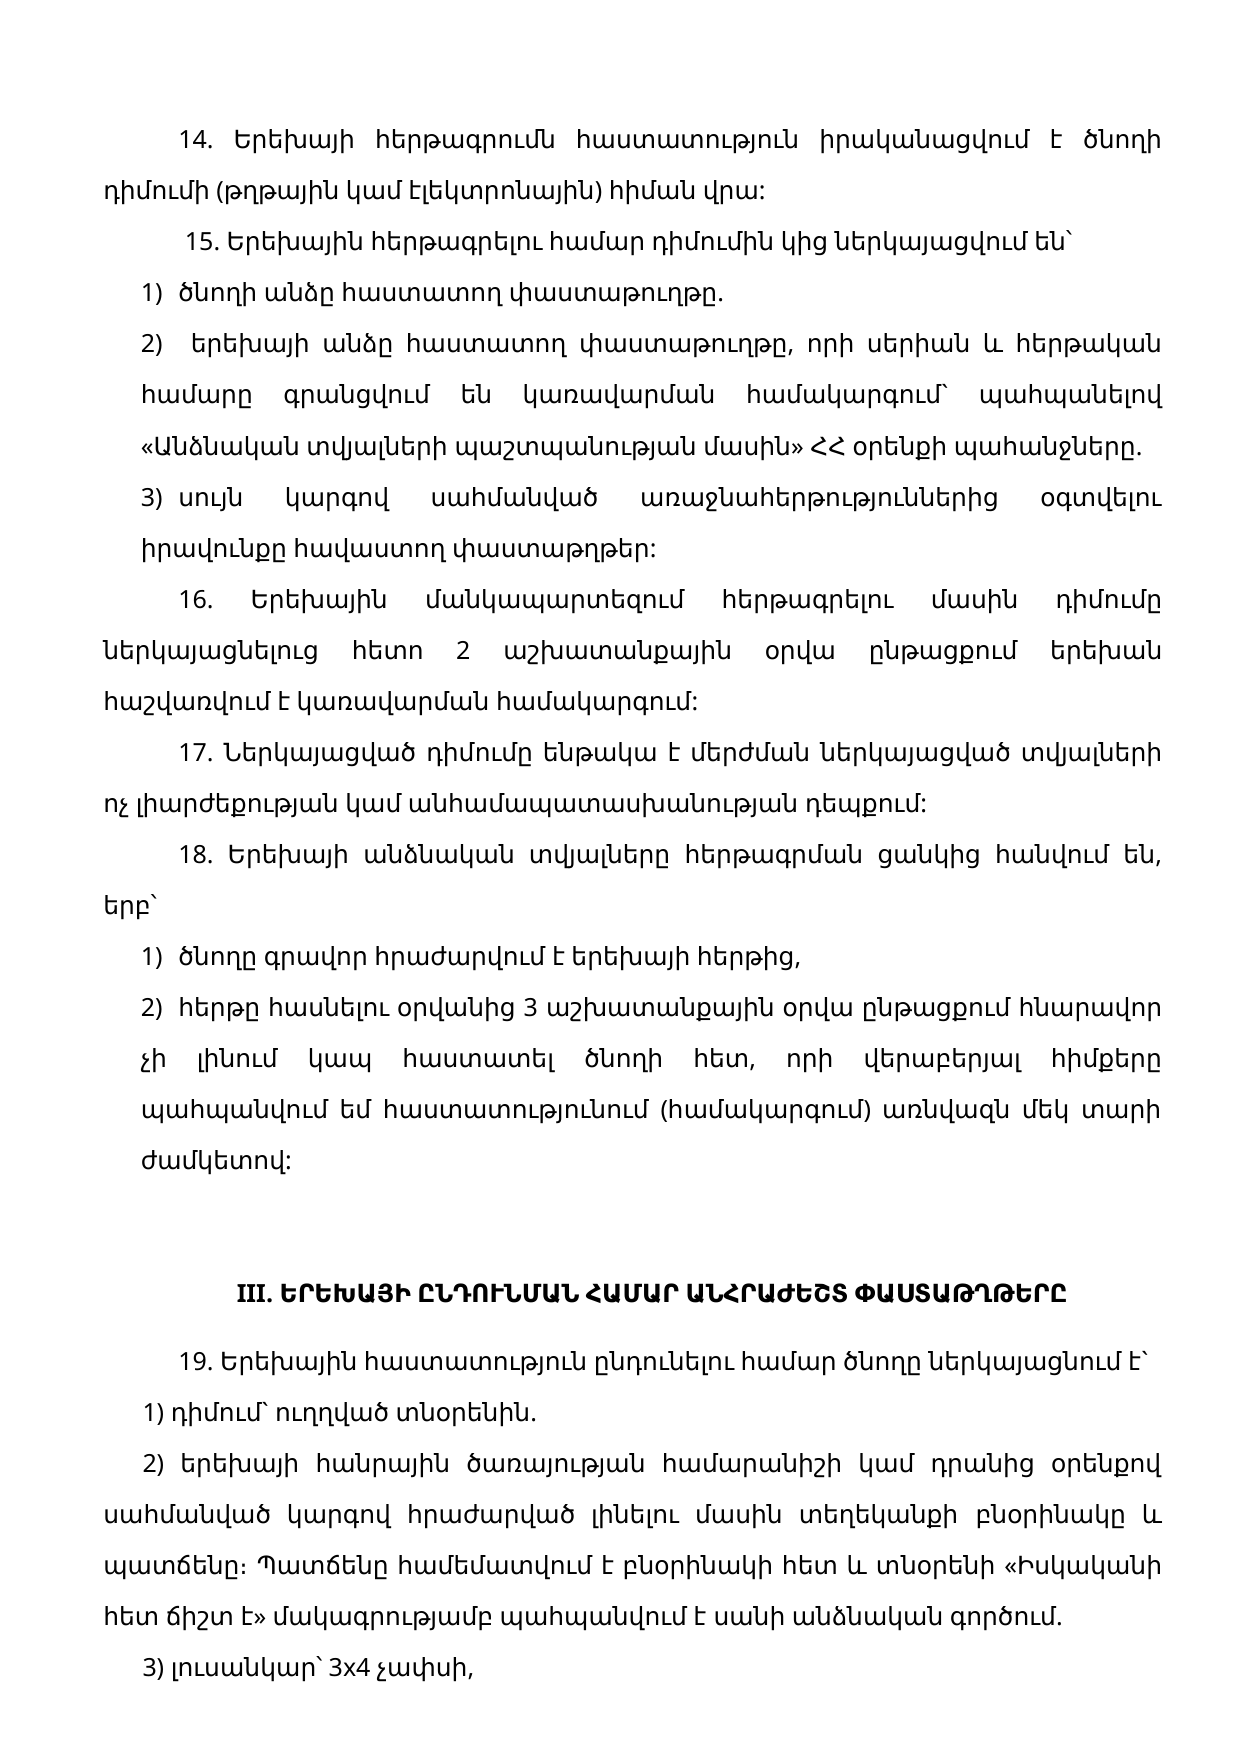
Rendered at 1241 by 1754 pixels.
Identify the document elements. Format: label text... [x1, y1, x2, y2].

text 1) դիմում` ուղղված տնօրենին. [103, 1395, 1162, 1429]
text 14. Երեխայի հերթագրումն հաստատություն իրականացվում է ծնողի դիմումի (թղթային կամ էլեկտրոնային) հիման վրա: [103, 122, 1162, 207]
text 19. Երեխային հաստատություն ընդունելու համար ծնողը ներկայացնում է` [103, 1344, 1162, 1378]
text 15. Երեխային հերթագրելու համար դիմումին կից ներկայացվում են՝ [103, 224, 1162, 258]
text 17. Ներկայացված դիմումը ենթակա է մերժման ներկայացված տվյալների ոչ լիարժեքության կամ անհամապատասխանության դեպքում: [103, 734, 1162, 819]
list հերթը հասնելու օրվանից 3 աշխատանքային օրվա ընթացքում հնարավոր չի լինում կապ հաստատել ծնողի հետ, որի վերաբերյալ հիմքերը պահպանվում եմ հաստատությունում (համակարգում) առնվազն մեկ տարի ժամկետով: [141, 989, 1162, 1177]
text 2) երեխայի հանրային ծառայության համարանիշի կամ դրանից օրենքով սահմանված կարգով հրաժարված լինելու մասին տեղեկանքի բնօրինակը և պատճենը։ Պատճենը համեմատվում է բնօրինակի հետ և տնօրենի «Իսկականի հետ ճիշտ է» մակագրությամբ պահպանվում է սանի անձնական գործում. [103, 1446, 1162, 1633]
text III. ԵՐԵԽԱՅԻ ԸՆԴՈՒՆՄԱՆ ՀԱՄԱՐ ԱՆՀՐԱԺԵՇՏ ՓԱՍՏԱԹՂԹԵՐԸ [103, 1276, 1162, 1310]
text 16. Երեխային մանկապարտեզում հերթագրելու մասին դիմումը ներկայացնելուց հետո 2 աշխատանքային օրվա ընթացքում երեխան հաշվառվում է կառավարման համակարգում: [103, 581, 1162, 717]
text 3) լուսանկար՝ 3x4 չափսի, [103, 1650, 1162, 1684]
list երեխայի անձը հաստատող փաստաթուղթը, որի սերիան և հերթական համարը գրանցվում են կառավարման համակարգում` պահպանելով «Անձնական տվյալների պաշտպանության մասին» ՀՀ օրենքի պահանջները. [141, 326, 1162, 462]
list սույն կարգով սահմանված առաջնահերթություններից օգտվելու իրավունքը հավաստող փաստաթղթեր: [141, 479, 1162, 564]
list ծնողը գրավոր հրաժարվում է երեխայի հերթից, [141, 938, 1162, 973]
list ծնողի անձը հաստատող փաստաթուղթը. [141, 275, 1162, 309]
text 18. Երեխայի անձնական տվյալները հերթագրման ցանկից հանվում են, երբ՝ [103, 836, 1162, 922]
